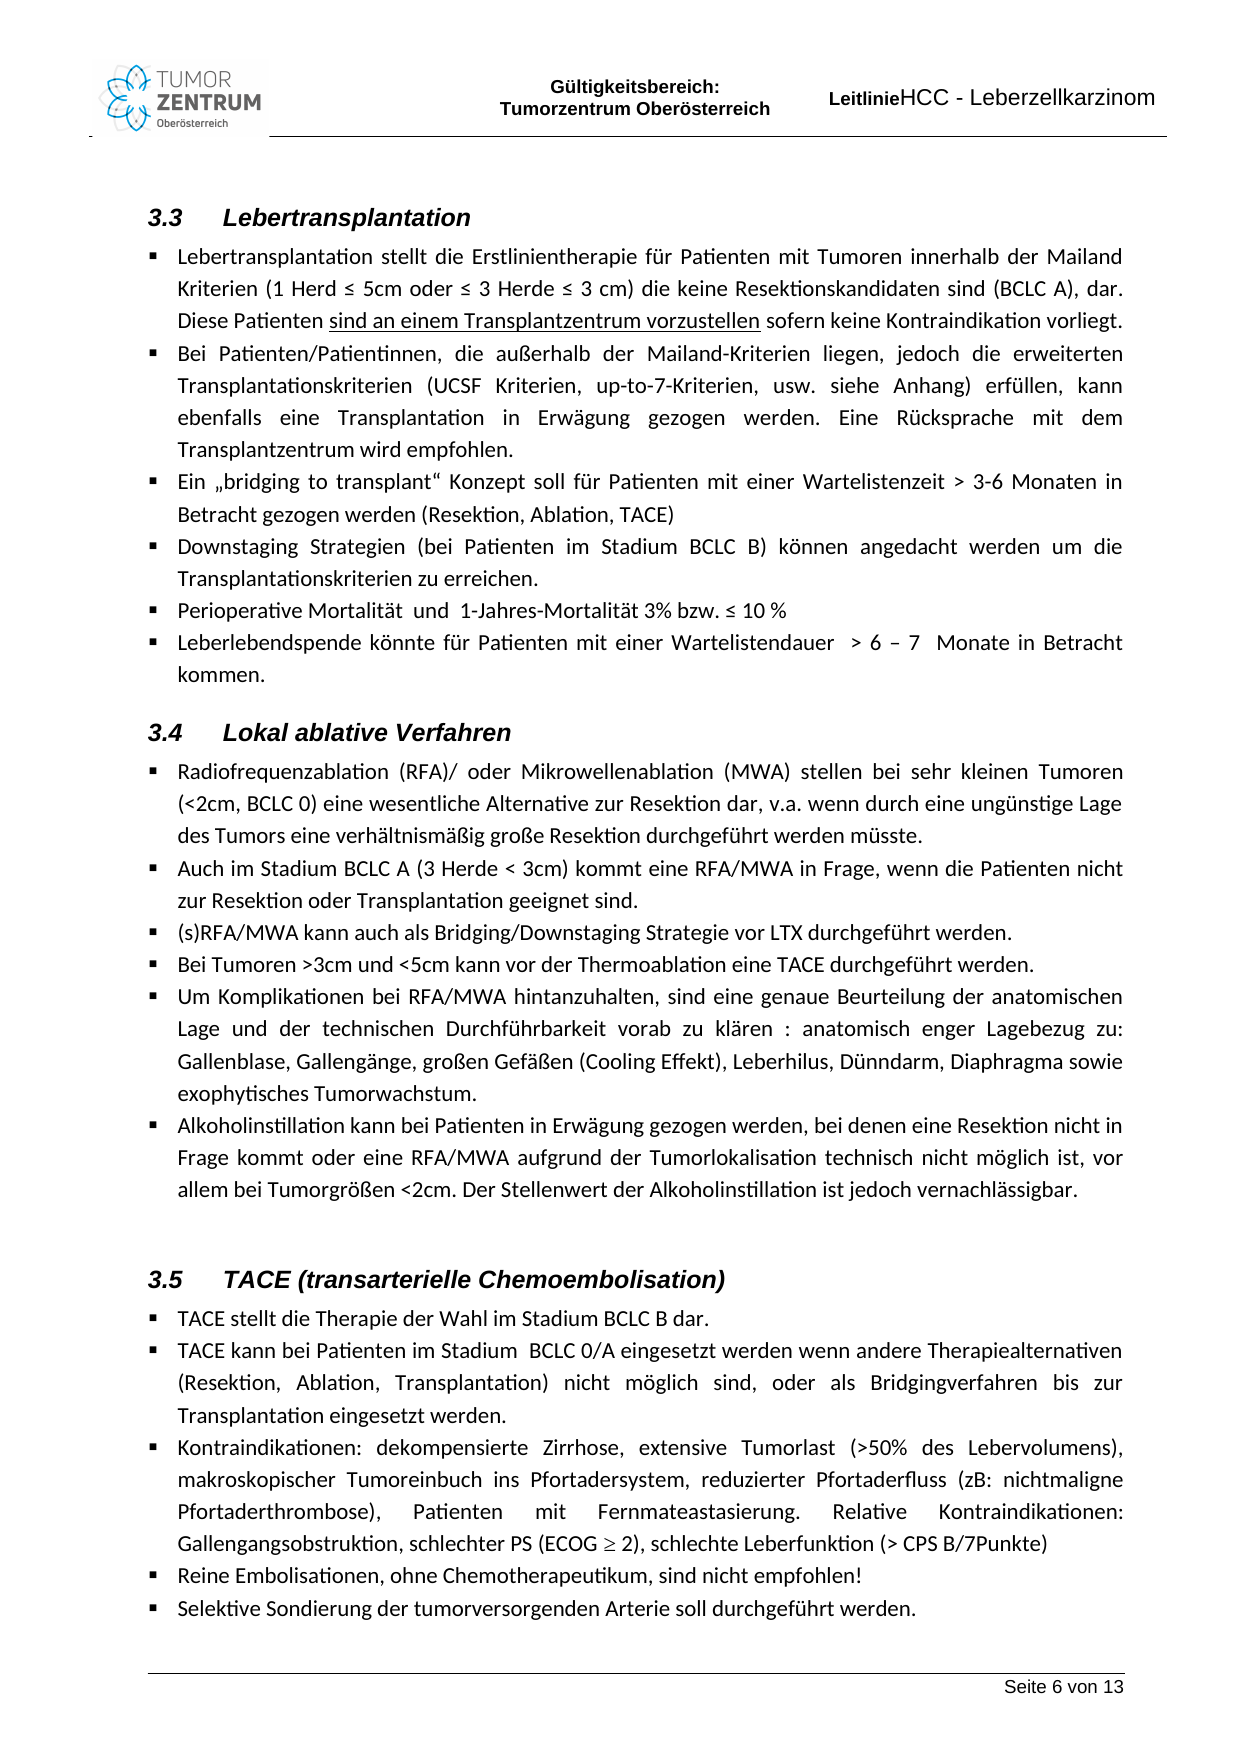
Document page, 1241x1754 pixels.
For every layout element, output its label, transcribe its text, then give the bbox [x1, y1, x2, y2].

list Perioperative Mortalität und 1-Jahres-Mortalität 3% bzw. ≤ 10 % [148, 596, 1125, 624]
list Reine Embolisationen, ohne Chemotherapeutikum, sind nicht empfohlen! [148, 1562, 1125, 1590]
list Downstaging Strategien (bei Patienten im Stadium BCLC B) können angedacht werden um die Transplantationskriterien zu erreichen. [148, 532, 1125, 592]
list Ein „bridging to transplant“ Konzept soll für Patienten mit einer Wartelistenzeit > 3-6 Monaten in Betracht gezogen werden (Resektion, Ablation, TACE) [148, 467, 1125, 528]
subtitle Lokal ablative Verfahren [148, 718, 1125, 747]
list Um Komplikationen bei RFA/MWA hintanzuhalten, sind eine genaue Beurteilung der anatomischen Lage und der technischen Durchführbarkeit vorab zu klären : anatomisch enger Lagebezug zu: Gallenblase, Gallengänge, großen Gefäßen (Cooling Effekt), Leberhilus, Dünndarm, Diaphragma sowie exophytisches Tumorwachstum. [148, 982, 1125, 1107]
list TACE stellt die Therapie der Wahl im Stadium BCLC B dar. [148, 1304, 1125, 1332]
list Bei Patienten/Patientinnen, die außerhalb der Mailand-Kriterien liegen, jedoch die erweiterten Transplantationskriterien (UCSF Kriterien, up-to-7-Kriterien, usw. siehe Anhang) erfüllen, kann ebenfalls eine Transplantation in Erwägung gezogen werden. Eine Rücksprache mit dem Transplantzentrum wird empfohlen. [148, 339, 1125, 463]
list Radiofrequenzablation (RFA)/ oder Mikrowellenablation (MWA) stellen bei sehr kleinen Tumoren (<2cm, BCLC 0) eine wesentliche Alternative zur Resektion dar, v.a. wenn durch eine ungünstige Lage des Tumors eine verhältnismäßig große Resektion durchgeführt werden müsste. [148, 757, 1125, 849]
list Lebertransplantation stellt die Erstlinientherapie für Patienten mit Tumoren innerhalb der Mailand Kriterien (1 Herd ≤ 5cm oder ≤ 3 Herde ≤ 3 cm) die keine Resektionskandidaten sind (BCLC A), dar. Diese Patienten sind an einem Transplantzentrum vorzustellen sofern keine Kontraindikation vorliegt. [148, 242, 1125, 334]
list TACE kann bei Patienten im Stadium BCLC 0/A eingesetzt werden wenn andere Therapiealternativen (Resektion, Ablation, Transplantation) nicht möglich sind, oder als Bridgingverfahren bis zur Transplantation eingesetzt werden. [148, 1336, 1125, 1429]
list Auch im Stadium BCLC A (3 Herde < 3cm) kommt eine RFA/MWA in Frage, wenn die Patienten nicht zur Resektion oder Transplantation geeignet sind. [148, 854, 1125, 914]
list Alkoholinstillation kann bei Patienten in Erwägung gezogen werden, bei denen eine Resektion nicht in Frage kommt oder eine RFA/MWA aufgrund der Tumorlokalisation technisch nicht möglich ist, vor allem bei Tumorgrößen <2cm. Der Stellenwert der Alkoholinstillation ist jedoch vernachlässigbar. [148, 1111, 1125, 1203]
list Selektive Sondierung der tumorversorgenden Arterie soll durchgeführt werden. [148, 1594, 1125, 1622]
list Leberlebendspende könnte für Patienten mit einer Wartelistendauer > 6 – 7 Monate in Betracht kommen. [148, 628, 1125, 689]
list Bei Tumoren >3cm und <5cm kann vor der Thermoablation eine TACE durchgeführt werden. [148, 950, 1125, 978]
picture [92, 59, 270, 137]
subtitle TACE (transarterielle Chemoembolisation) [148, 1265, 1125, 1294]
subtitle Lebertransplantation [148, 203, 1125, 232]
list (s)RFA/MWA kann auch als Bridging/Downstaging Strategie vor LTX durchgeführt werden. [148, 918, 1125, 946]
list Kontraindikationen: dekompensierte Zirrhose, extensive Tumorlast (>50% des Lebervolumens), makroskopischer Tumoreinbuch ins Pfortadersystem, reduzierter Pfortaderfluss (zB: nichtmaligne Pfortaderthrombose), Patienten mit Fernmateastasierung. Relative Kontraindikationen: Gallengangsobstruktion, schlechter PS (ECOG ≥ 2), schlechte Leberfunktion (> CPS B/7Punkte) [148, 1433, 1125, 1557]
